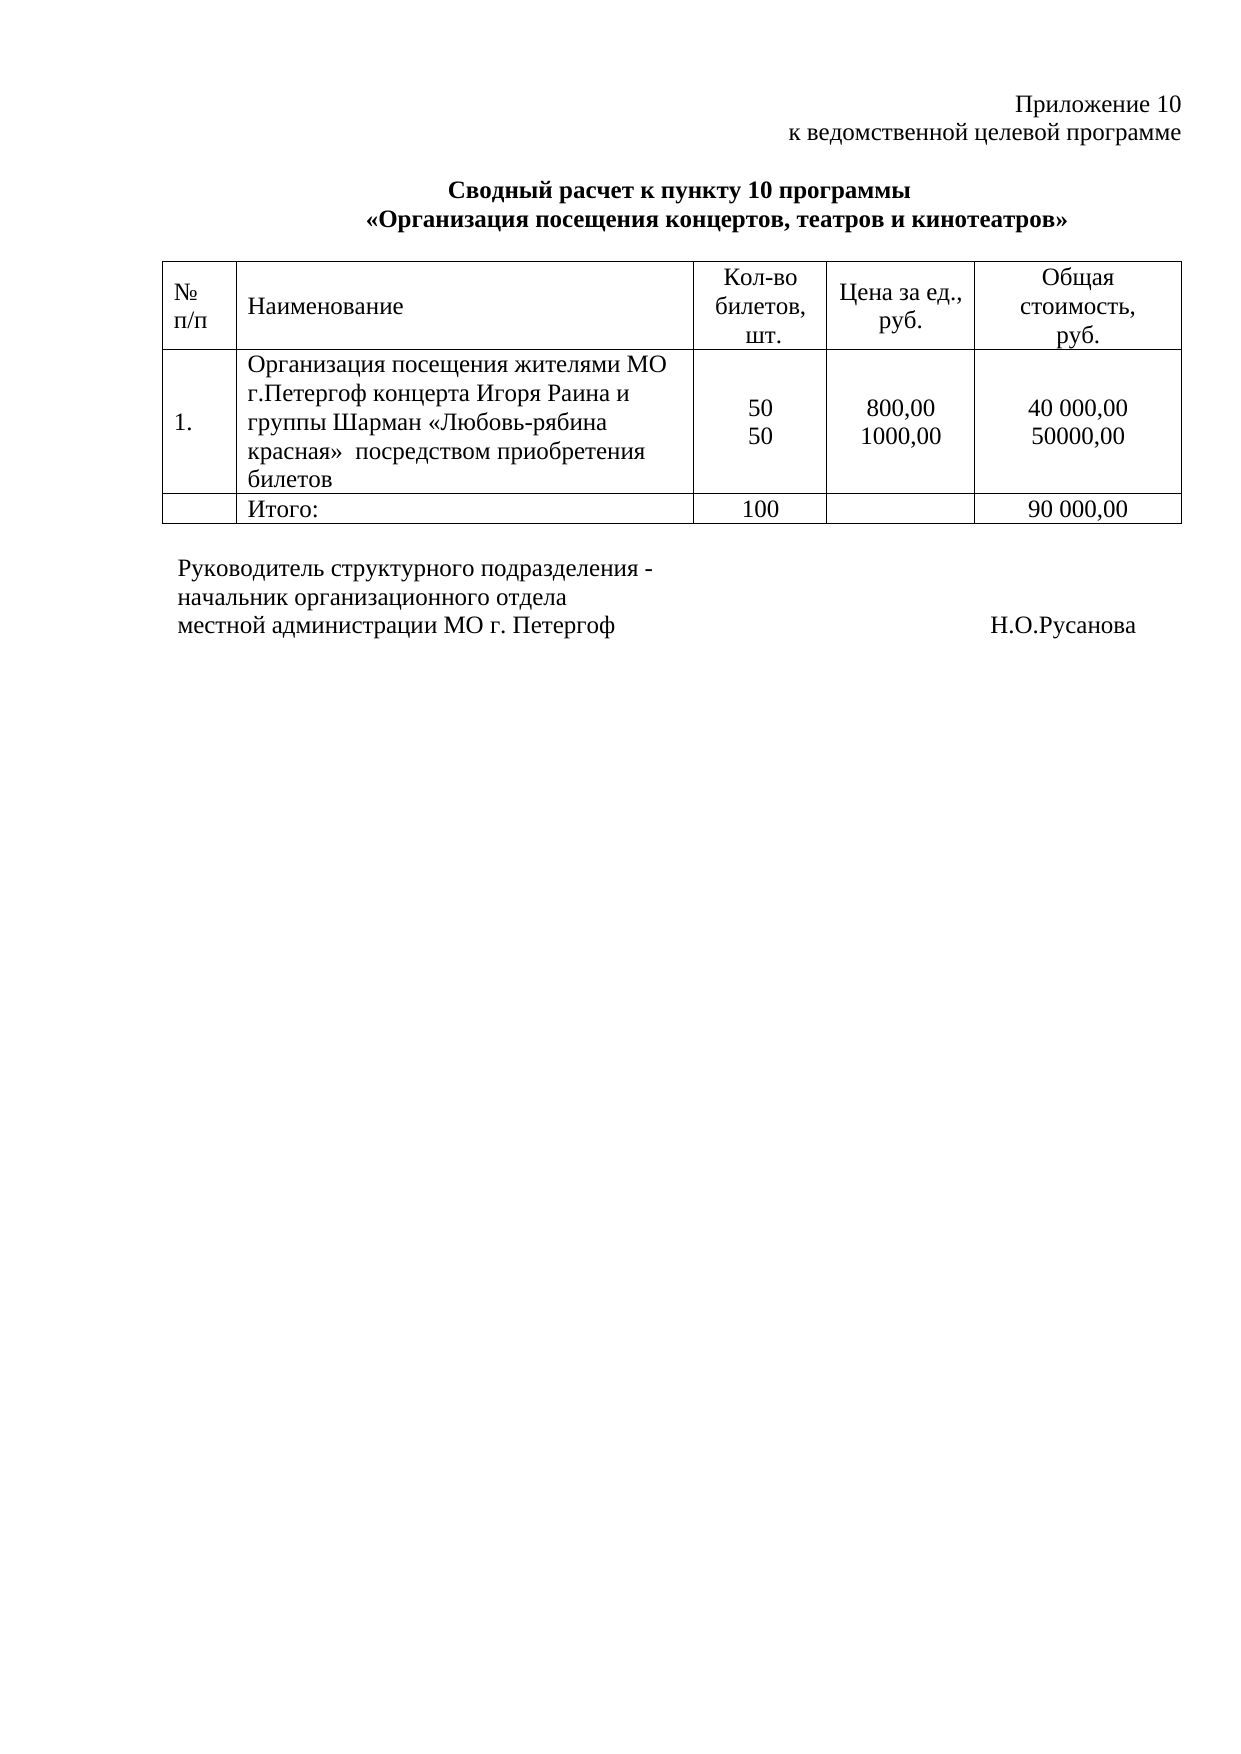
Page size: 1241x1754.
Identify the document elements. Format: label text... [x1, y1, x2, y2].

list «Организация посещения концертов, театров и кинотеатров» [252, 204, 1181, 232]
text Руководитель структурного подразделения - [177, 553, 1181, 582]
table_header Кол-во билетов, шт. [694, 262, 826, 348]
table_cell 40 000,00 50000,00 [975, 350, 1181, 493]
table_cell 800,00 1000,00 [827, 350, 974, 493]
table_cell 90 000,00 [975, 494, 1181, 523]
table_cell 1. [163, 350, 236, 493]
text Приложение 10 [177, 89, 1181, 117]
text местной администрации МО г. Петергоф Н.О.Русанова [177, 610, 1181, 639]
text Сводный расчет к пункту 10 программы [177, 175, 1181, 204]
table_header Цена за ед., руб. [827, 262, 974, 348]
text к ведомственной целевой программе [177, 117, 1181, 146]
table_header Наименование [237, 262, 693, 348]
table_cell Организация посещения жителями МО г.Петергоф концерта Игоря Раина и группы Шарман «Любовь-рябина красная» посредством приобретения билетов [237, 350, 693, 493]
table_cell [163, 494, 236, 523]
table_header Общая стоимость, руб. [975, 262, 1181, 348]
text начальник организационного отдела [177, 582, 1181, 610]
table_cell Итого: [237, 494, 693, 523]
table_cell 50 50 [694, 350, 826, 493]
table_header № п/п [163, 262, 236, 348]
table_cell 100 [694, 494, 826, 523]
table_cell [827, 494, 974, 523]
